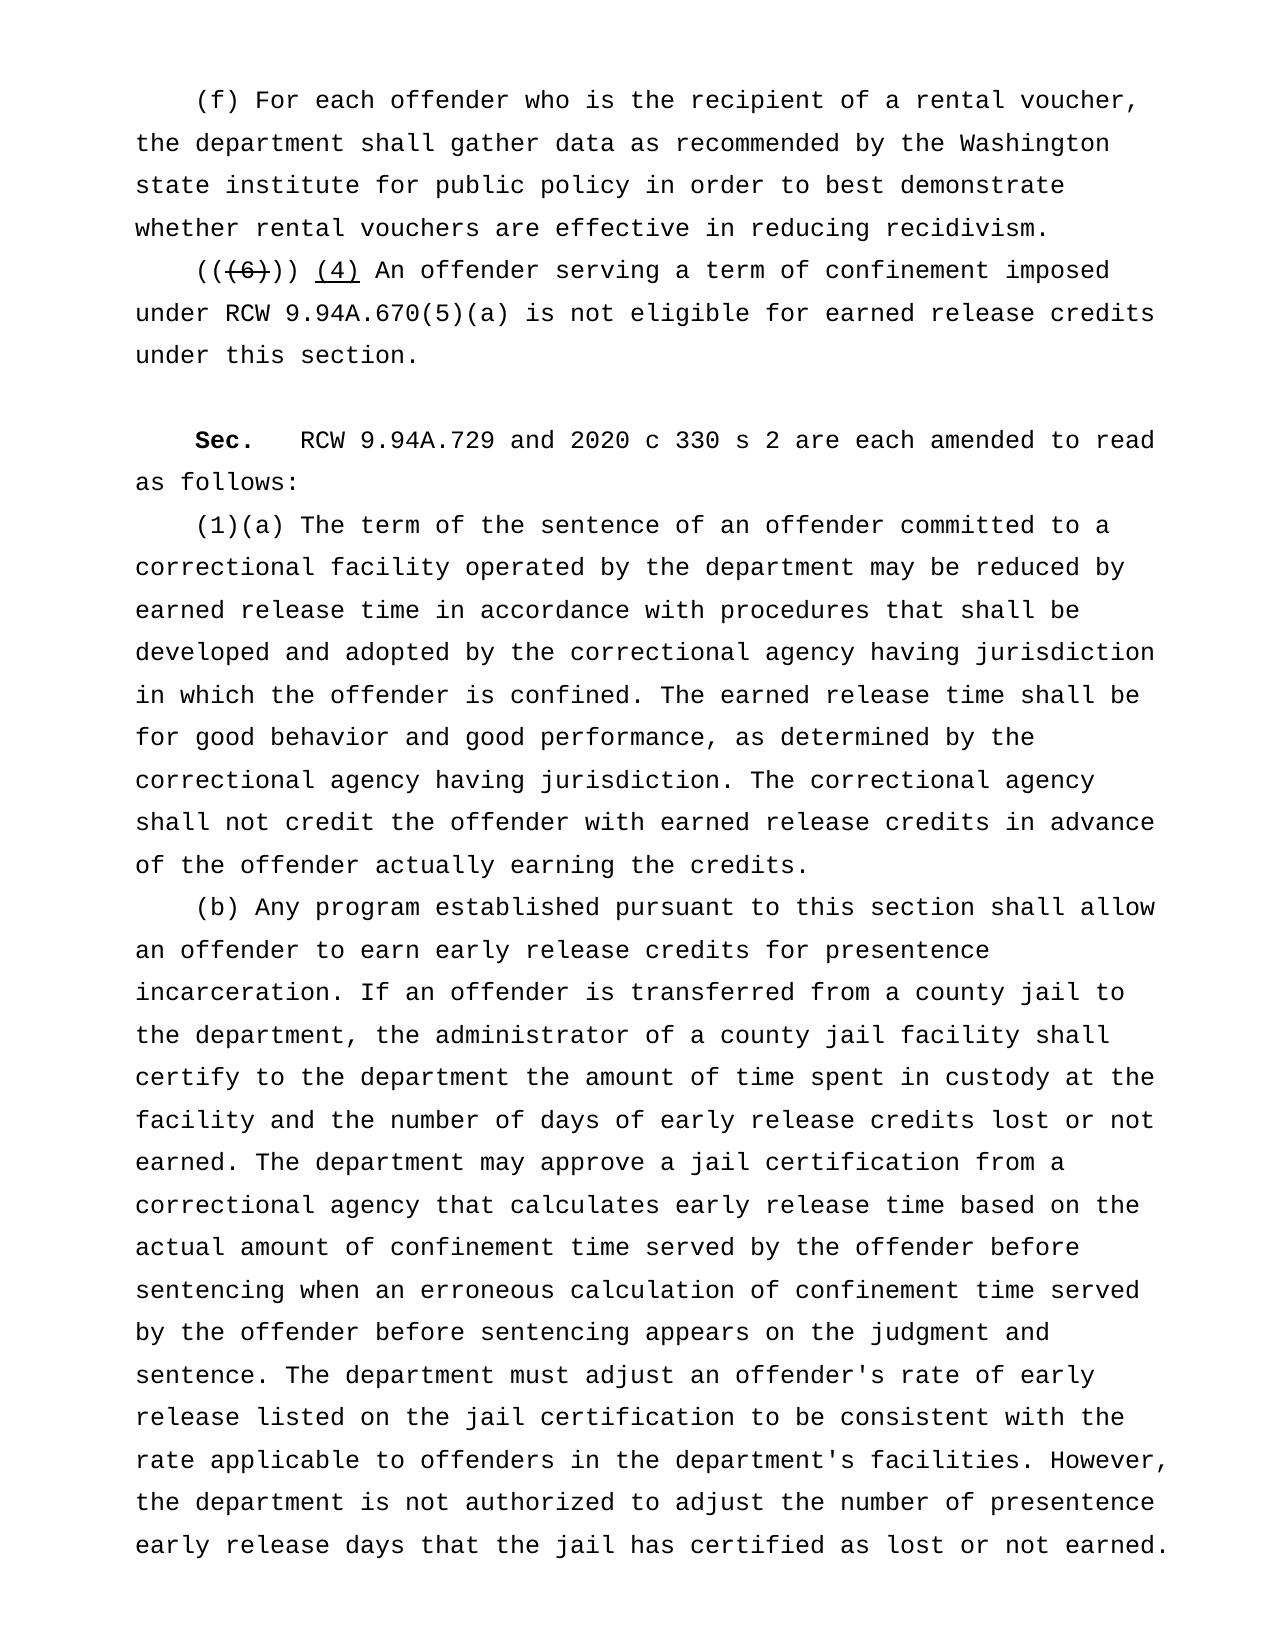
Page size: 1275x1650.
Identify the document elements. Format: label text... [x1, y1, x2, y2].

text (1)(a) The term of the sentence of an offender committed to a correctional facility operated by the department may be reduced by earned release time in accordance with procedures that shall be developed and adopted by the correctional agency having jurisdiction in which the offender is confined. The earned release time shall be for good behavior and good performance, as determined by the correctional agency having jurisdiction. The correctional agency shall not credit the offender with earned release credits in advance of the offender actually earning the credits. [135, 499, 1170, 882]
text (((6))) (4) An offender serving a term of confinement imposed under RCW 9.94A.670(5)(a) is not eligible for earned release credits under this section. [135, 245, 1170, 372]
text (b) Any program established pursuant to this section shall allow an offender to earn early release credits for presentence incarceration. If an offender is transferred from a county jail to the department, the administrator of a county jail facility shall certify to the department the amount of time spent in custody at the facility and the number of days of early release credits lost or not earned. The department may approve a jail certification from a correctional agency that calculates early release time based on the actual amount of confinement time served by the offender before sentencing when an erroneous calculation of confinement time served by the offender before sentencing appears on the judgment and sentence. The department must adjust an offender's rate of early release listed on the jail certification to be consistent with the rate applicable to offenders in the department's facilities. However, the department is not authorized to adjust the number of presentence early release days that the jail has certified as lost or not earned. [135, 882, 1170, 1562]
text (f) For each offender who is the recipient of a rental voucher, the department shall gather data as recommended by the Washington state institute for public policy in order to best demonstrate whether rental vouchers are effective in reducing recidivism. [135, 75, 1170, 245]
text Sec. RCW 9.94A.729 and 2020 c 330 s 2 are each amended to read as follows: [135, 414, 1170, 499]
